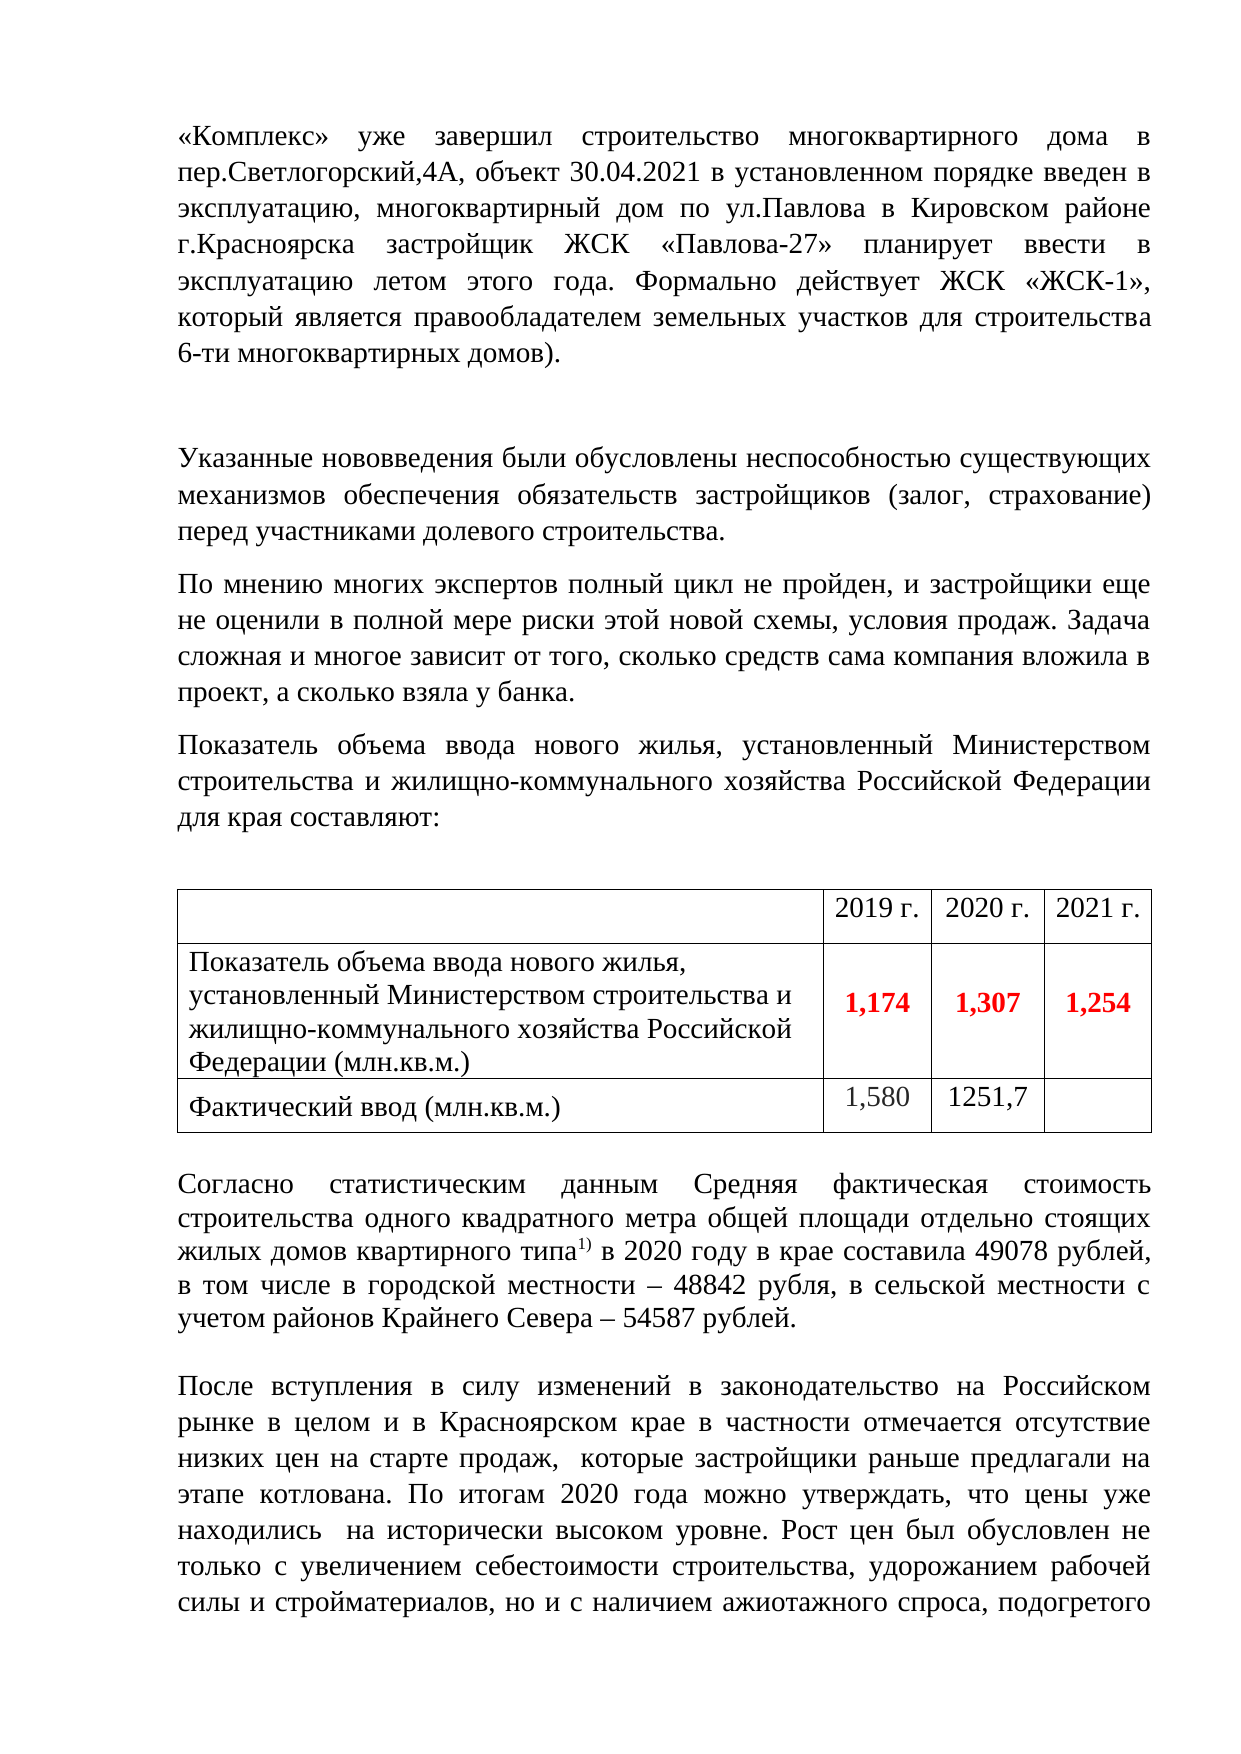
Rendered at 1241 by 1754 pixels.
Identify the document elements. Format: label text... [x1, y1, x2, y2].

table_cell 1,307 [932, 944, 1044, 1078]
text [177, 1368, 1152, 1618]
text Показатель объема ввода нового жилья, установленный Министерством строительства и жилищно-коммунального хозяйства Российской Федерации для края составляют: [177, 727, 1152, 833]
text Указанные нововведения были обусловлены неспособностью существующих механизмов обеспечения обязательств застройщиков (залог, страхование) перед участниками долевого строительства. [177, 441, 1152, 546]
table_cell [1045, 1079, 1151, 1132]
table_cell 1251,7 [932, 1079, 1044, 1132]
table_cell Показатель объема ввода нового жилья, установленный Министерством строительства и жилищно-коммунального хозяйства Российской Федерации (млн.кв.м.) [178, 944, 823, 1078]
table_cell Фактический ввод (млн.кв.м.) [178, 1079, 823, 1132]
table_header 2020 г. [932, 890, 1044, 943]
table_cell 1,254 [1045, 944, 1151, 1078]
table_header [178, 890, 823, 943]
table_cell 1,174 [824, 944, 931, 1078]
table_cell 1,580 [824, 1079, 931, 1132]
table_header 2019 г. [824, 890, 931, 943]
table_header 2021 г. [1045, 890, 1151, 943]
text Согласно статистическим данным Средняя фактическая стоимость строительства одного квадратного метра общей площади отдельно стоящих жилых домов квартирного типа1) в 2020 году в крае составила 49078 рублей, в том числе в городской местности – 48842 рубля, в сельской местности с учетом районов Крайнего Севера – 54587 рублей. [177, 1166, 1152, 1334]
text По мнению многих экспертов полный цикл не пройден, и застройщики еще не оценили в полной мере риски этой новой схемы, условия продаж. Задача сложная и многое зависит от того, сколько средств сама компания вложила в проект, а сколько взяла у банка. [177, 566, 1152, 708]
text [177, 118, 1152, 368]
